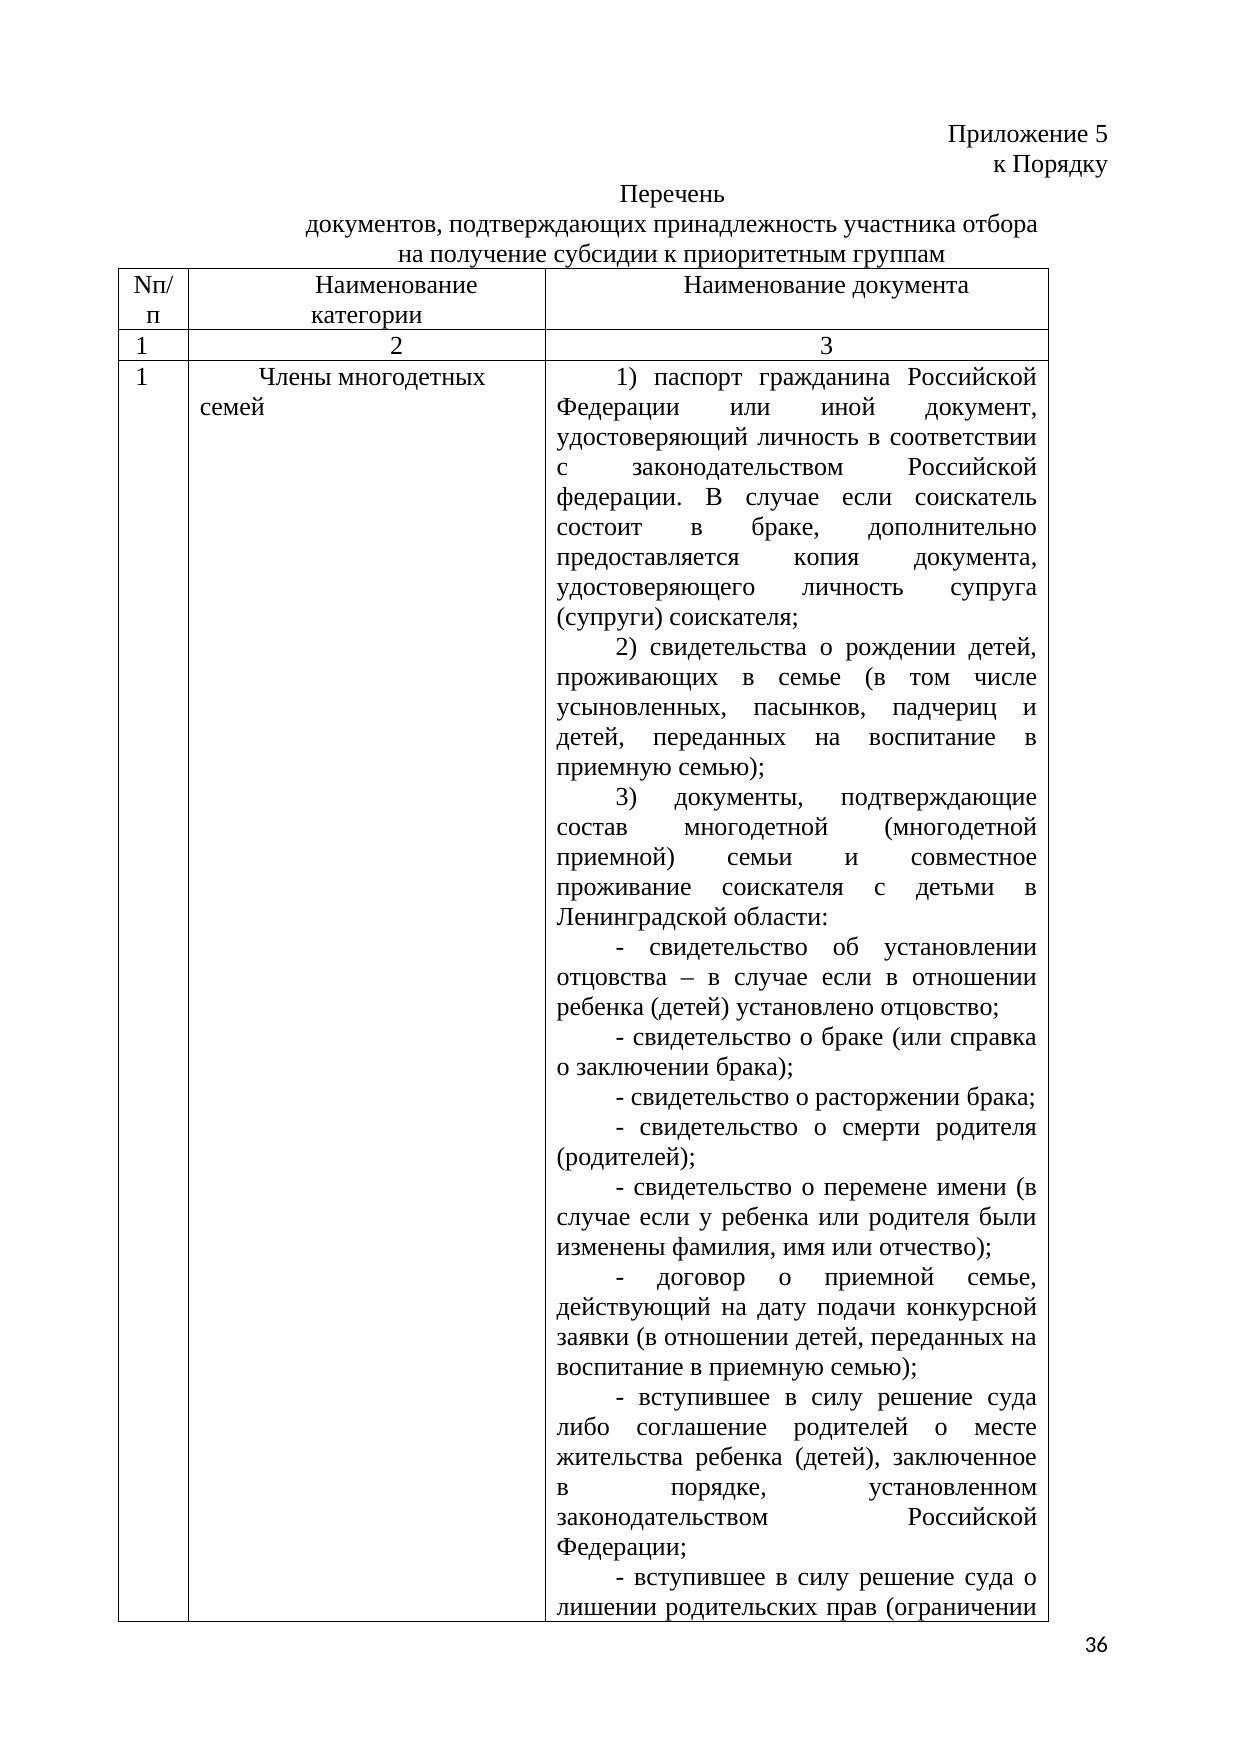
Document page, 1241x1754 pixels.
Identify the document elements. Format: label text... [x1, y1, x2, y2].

table_header Наименование документа [546, 269, 1048, 329]
table_cell 3 [546, 330, 1048, 360]
text документов, подтверждающих принадлежность участника отбора [177, 208, 1108, 238]
table_header Наименование категории [189, 269, 545, 329]
table_cell 2 [189, 330, 545, 360]
table_cell 1 [119, 330, 188, 360]
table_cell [546, 361, 1048, 1621]
table_header Nп/п [119, 269, 188, 329]
text к Порядку [177, 148, 1108, 178]
table_cell 1 [119, 361, 188, 1621]
text Перечень [177, 178, 1108, 208]
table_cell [189, 361, 545, 1621]
text Приложение 5 [177, 118, 1108, 148]
text на получение субсидии к приоритетным группам [177, 238, 1108, 268]
